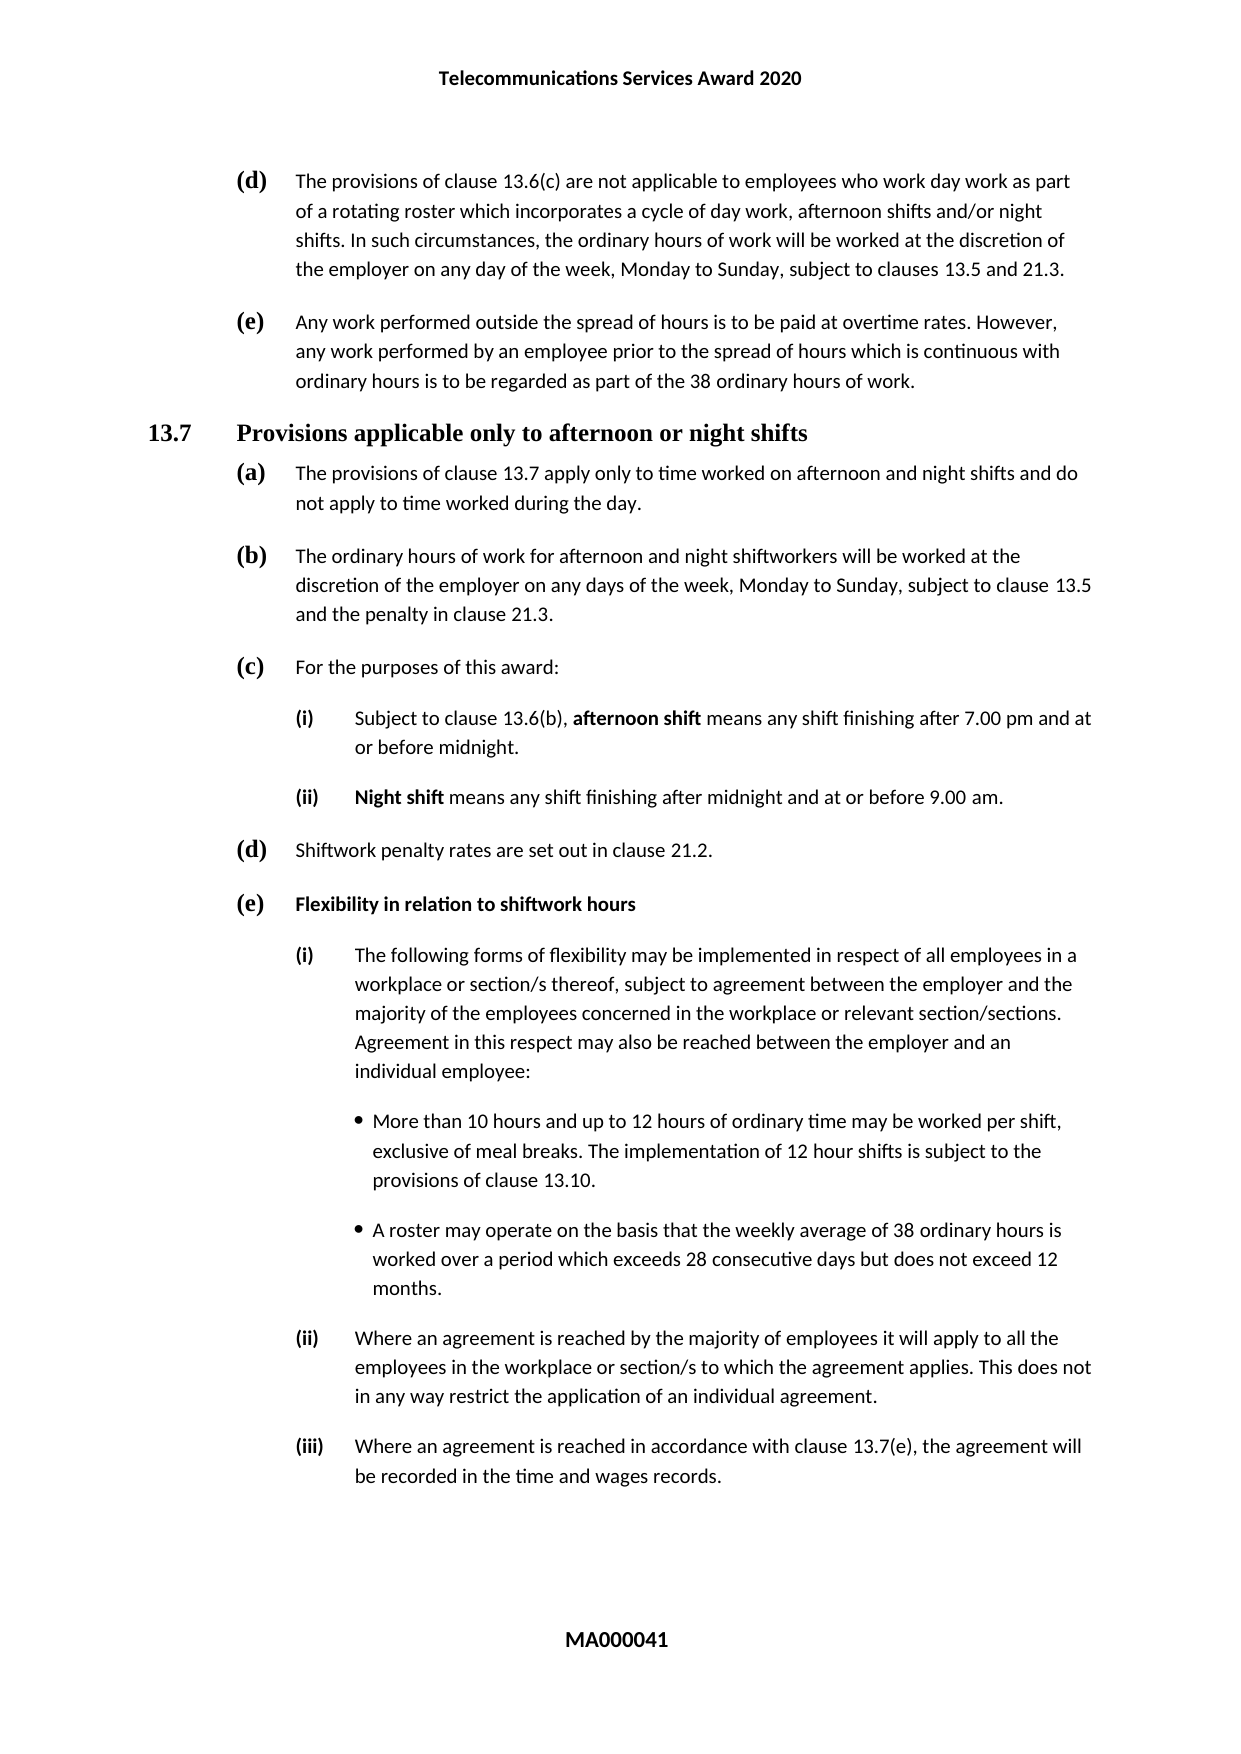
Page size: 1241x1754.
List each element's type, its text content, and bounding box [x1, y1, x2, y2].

text Provisions applicable only to afternoon or night shifts [148, 418, 1092, 447]
text The provisions of clause 13.6(c) are not applicable to employees who work day work as part of a rotating roster which incorporates a cycle of day work, afternoon shifts and/or night shifts. In such circumstances, the ordinary hours of work will be worked at the discretion of the employer on any day of the week, Monday to Sunday, subject to clauses 13.5 and 21.3. [236, 165, 1092, 282]
text Flexibility in relation to shiftwork hours [236, 888, 1092, 917]
text Where an agreement is reached by the majority of employees it will apply to all the employees in the workplace or section/s to which the agreement applies. This does not in any way restrict the application of an individual agreement. [295, 1325, 1092, 1409]
text More than 10 hours and up to 12 hours of ordinary time may be worked per shift, exclusive of meal breaks. The implementation of 12 hour shifts is subject to the provisions of clause 13.10. [354, 1109, 1092, 1192]
text Night shift means any shift finishing after midnight and at or before 9.00 am. [295, 784, 1092, 810]
text Subject to clause 13.6(b), afternoon shift means any shift finishing after 7.00 pm and at or before midnight. [295, 705, 1092, 760]
text Where an agreement is reached in accordance with clause 13.7(e), the agreement will be recorded in the time and wages records. [295, 1434, 1092, 1488]
text A roster may operate on the basis that the weekly average of 38 ordinary hours is worked over a period which exceeds 28 consecutive days but does not exceed 12 months. [354, 1217, 1092, 1301]
text Shiftwork penalty rates are set out in clause 21.2. [236, 834, 1092, 863]
text The ordinary hours of work for afternoon and night shiftworkers will be worked at the discretion of the employer on any days of the week, Monday to Sunday, subject to clause 13.5 and the penalty in clause 21.3. [236, 540, 1092, 627]
text The provisions of clause 13.7 apply only to time worked on afternoon and night shifts and do not apply to time worked during the day. [236, 457, 1092, 515]
text For the purposes of this award: [236, 651, 1092, 680]
text Any work performed outside the spread of hours is to be paid at overtime rates. However, any work performed by an employee prior to the spread of hours which is continuous with ordinary hours is to be regarded as part of the 38 ordinary hours of work. [236, 306, 1092, 393]
text The following forms of flexibility may be implemented in respect of all employees in a workplace or section/s thereof, subject to agreement between the employer and the majority of the employees concerned in the workplace or relevant section/sections. Agreement in this respect may also be reached between the employer and an individual employee: [295, 942, 1092, 1084]
